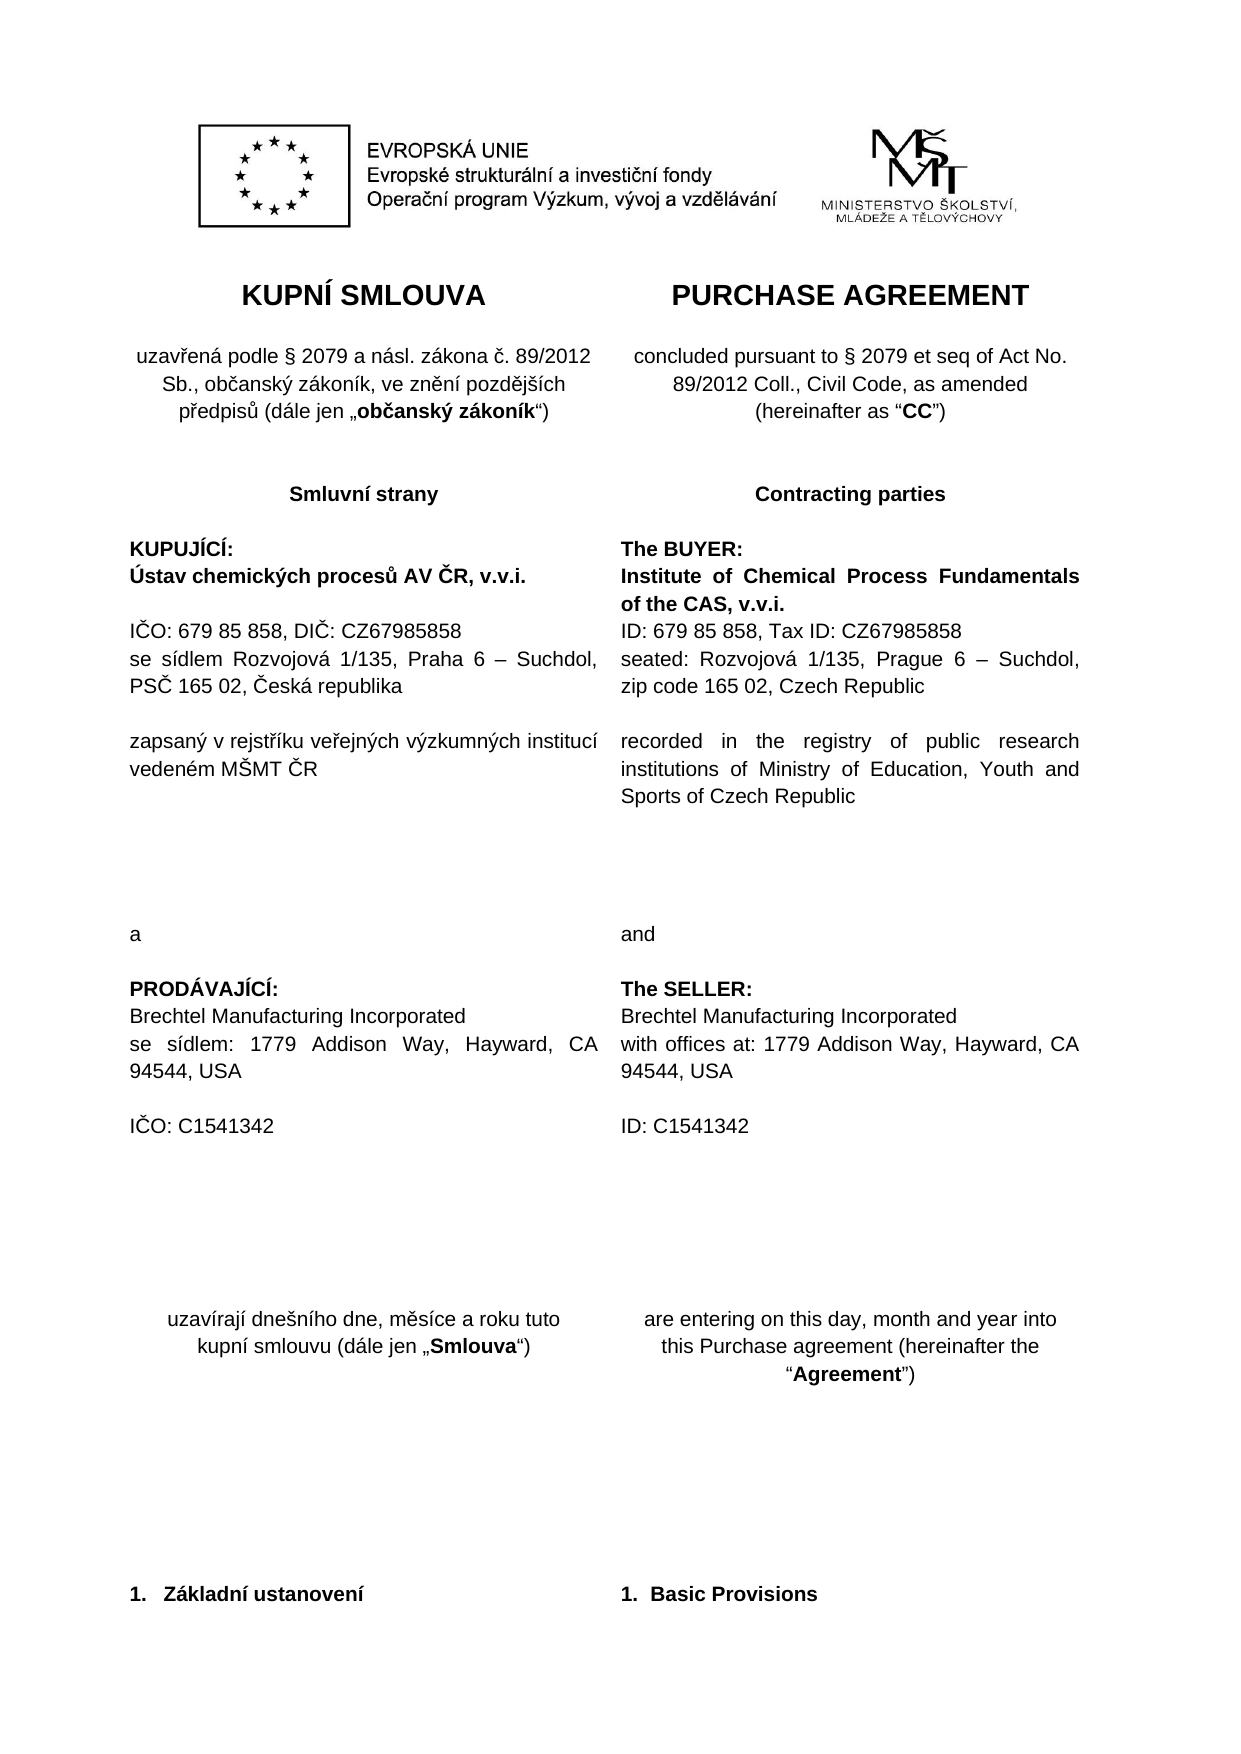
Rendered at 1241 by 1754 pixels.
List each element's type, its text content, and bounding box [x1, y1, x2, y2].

table_header KUPNÍ SMLOUVA uzavřená podle § 2079 a násl. zákona č. 89/2012 Sb., občanský zákoník, ve znění pozdějších předpisů (dále jen „občanský zákoník“) Smluvní strany KUPUJÍCÍ: Ústav chemických procesů AV ČR, v.v.i. IČO: 679 85 858, DIČ: CZ67985858 se sídlem Rozvojová 1/135, Praha 6 – Suchdol, PSČ 165 02, Česká republika zapsaný v rejstříku veřejných výzkumných institucí vedeném MŠMT ČR a PRODÁVAJÍCÍ: Brechtel Manufacturing Incorporated se sídlem: 1779 Addison Way, Hayward, CA 94544, USA IČO: C1541342 [118, 278, 609, 1582]
table_header PURCHASE AGREEMENT concluded pursuant to § 2079 et seq of Act No. 89/2012 Coll., Civil Code, as amended (hereinafter as “CC”) Contracting parties The BUYER: Institute of Chemical Process Fundamentals of the CAS, v.v.i. ID: 679 85 858, Tax ID: CZ67985858 seated: Rozvojová 1/135, Prague 6 – Suchdol, zip code 165 02, Czech Republic recorded in the registry of public research institutions of Ministry of Education, Youth and Sports of Czech Republic and The SELLER: Brechtel Manufacturing Incorporated with offices at: 1779 Addison Way, Hayward, CA 94544, USA ID: C1541342 [609, 278, 1091, 1582]
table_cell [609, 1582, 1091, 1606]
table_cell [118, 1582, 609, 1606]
picture [147, 73, 1067, 278]
